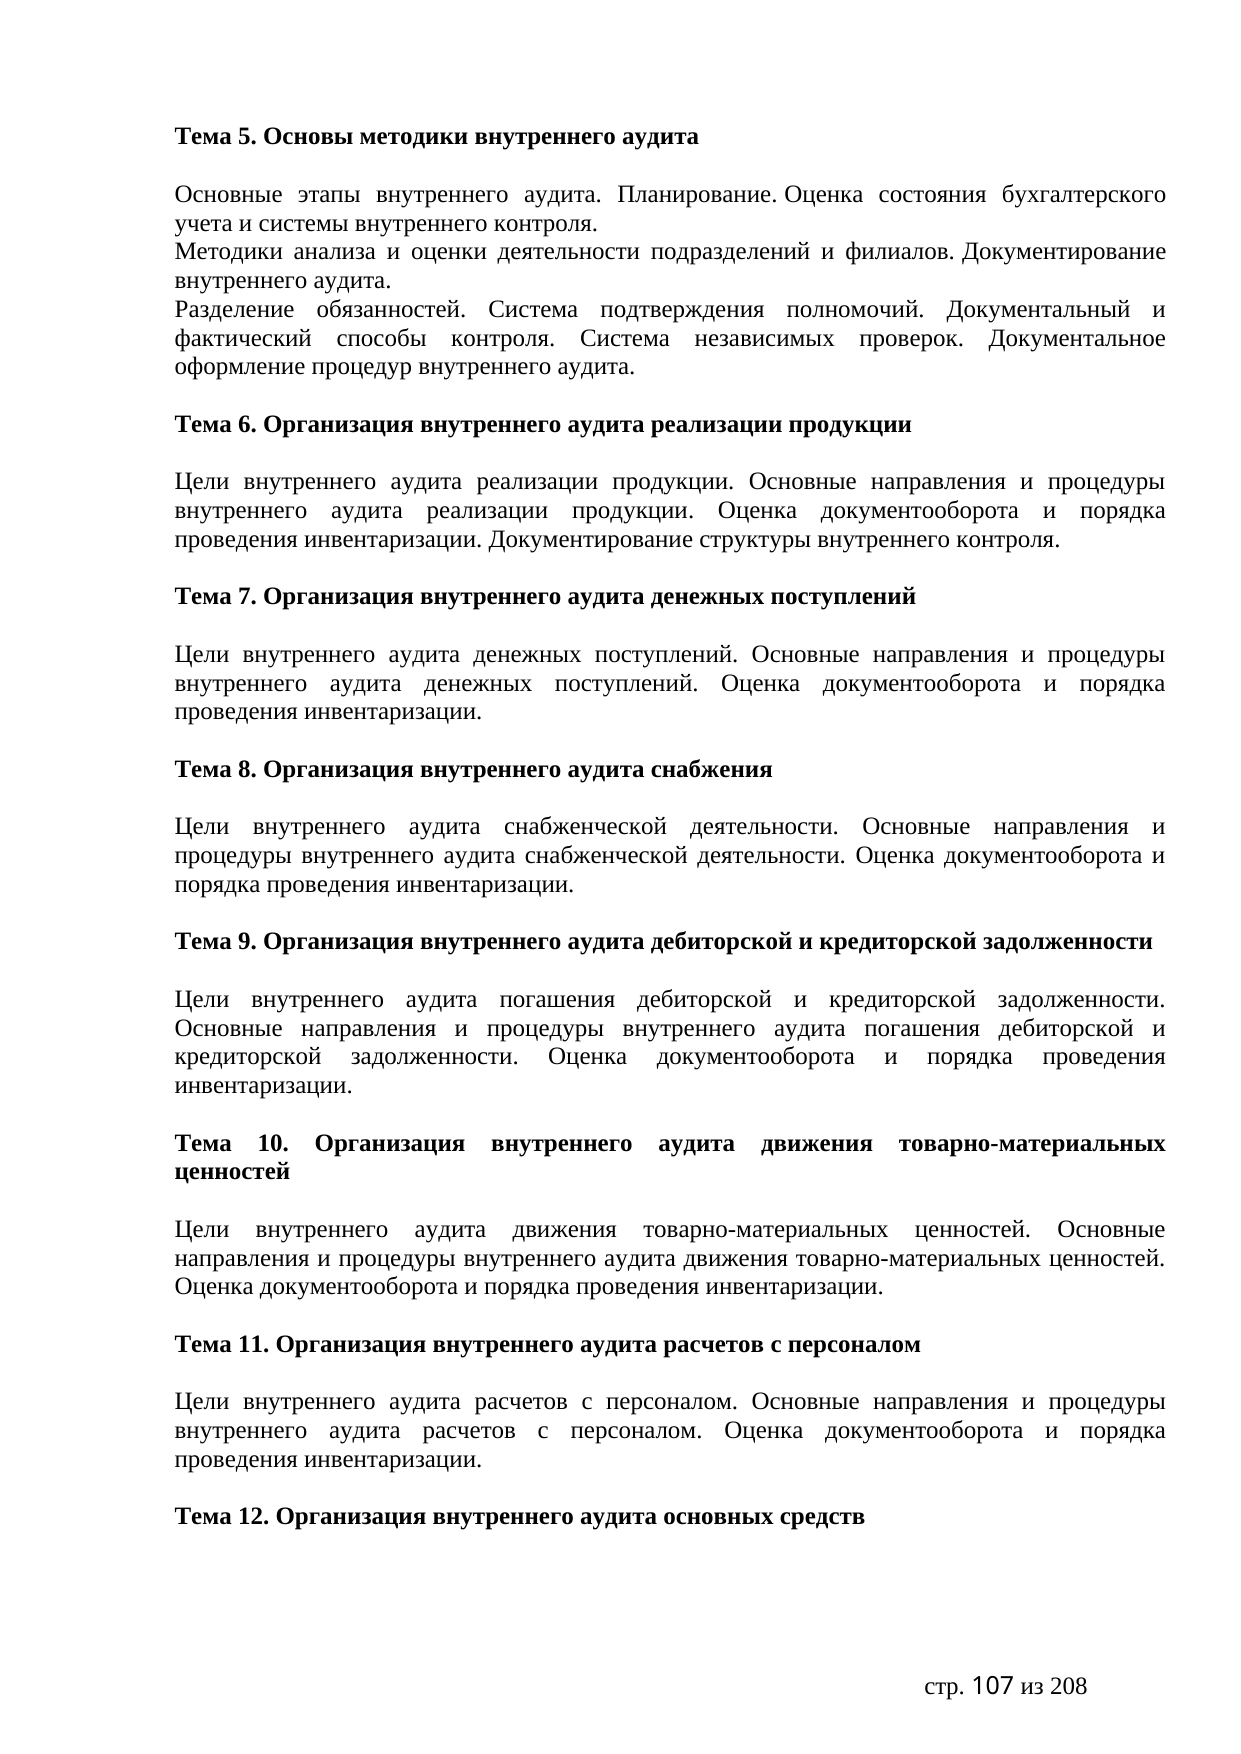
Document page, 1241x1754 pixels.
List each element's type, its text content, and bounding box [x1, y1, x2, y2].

text Цели внутреннего аудита расчетов с персоналом. Основные направления и процедуры внутреннего аудита расчетов с персоналом. Оценка документооборота и порядка проведения инвентаризации. [174, 1386, 1166, 1473]
text Тема 5. Основы методики внутреннего аудита [174, 121, 1166, 150]
text Разделение обязанностей. Система подтверждения полномочий. Документальный и фактический способы контроля. Система независимых проверок. Документальное оформление процедур внутреннего аудита. [174, 294, 1166, 380]
text Тема 9. Организация внутреннего аудита дебиторской и кредиторской задолженности [174, 926, 1166, 955]
text Тема 11. Организация внутреннего аудита расчетов с персоналом [174, 1329, 1166, 1358]
text Цели внутреннего аудита денежных поступлений. Основные направления и процедуры внутреннего аудита денежных поступлений. Оценка документооборота и порядка проведения инвентаризации. [174, 639, 1166, 725]
text Цели внутреннего аудита движения товарно-материальных ценностей. Основные направления и процедуры внутреннего аудита движения товарно-материальных ценностей. Оценка документооборота и порядка проведения инвентаризации. [174, 1214, 1166, 1300]
text Цели внутреннего аудита снабженческой деятельности. Основные направления и процедуры внутреннего аудита снабженческой деятельности. Оценка документооборота и порядка проведения инвентаризации. [174, 811, 1166, 898]
text Цели внутреннего аудита погашения дебиторской и кредиторской задолженности. Основные направления и процедуры внутреннего аудита погашения дебиторской и кредиторской задолженности. Оценка документооборота и порядка проведения инвентаризации. [174, 984, 1166, 1099]
text Цели внутреннего аудита реализации продукции. Основные направления и процедуры внутреннего аудита реализации продукции. Оценка документооборота и порядка проведения инвентаризации. Документирование структуры внутреннего контроля. [174, 466, 1166, 553]
text Тема 12. Организация внутреннего аудита основных средств [174, 1501, 1166, 1530]
text Тема 10. Организация внутреннего аудита движения товарно-материальных ценностей [174, 1128, 1166, 1185]
text Тема 7. Организация внутреннего аудита денежных поступлений [174, 581, 1166, 610]
text Основные этапы внутреннего аудита. Планирование. Оценка состояния бухгалтерского учета и системы внутреннего контроля. [174, 179, 1166, 236]
text Тема 8. Организация внутреннего аудита снабжения [174, 754, 1166, 783]
text Методики анализа и оценки деятельности подразделений и филиалов. Документирование внутреннего аудита. [174, 236, 1166, 294]
text Тема 6. Организация внутреннего аудита реализации продукции [174, 409, 1166, 438]
